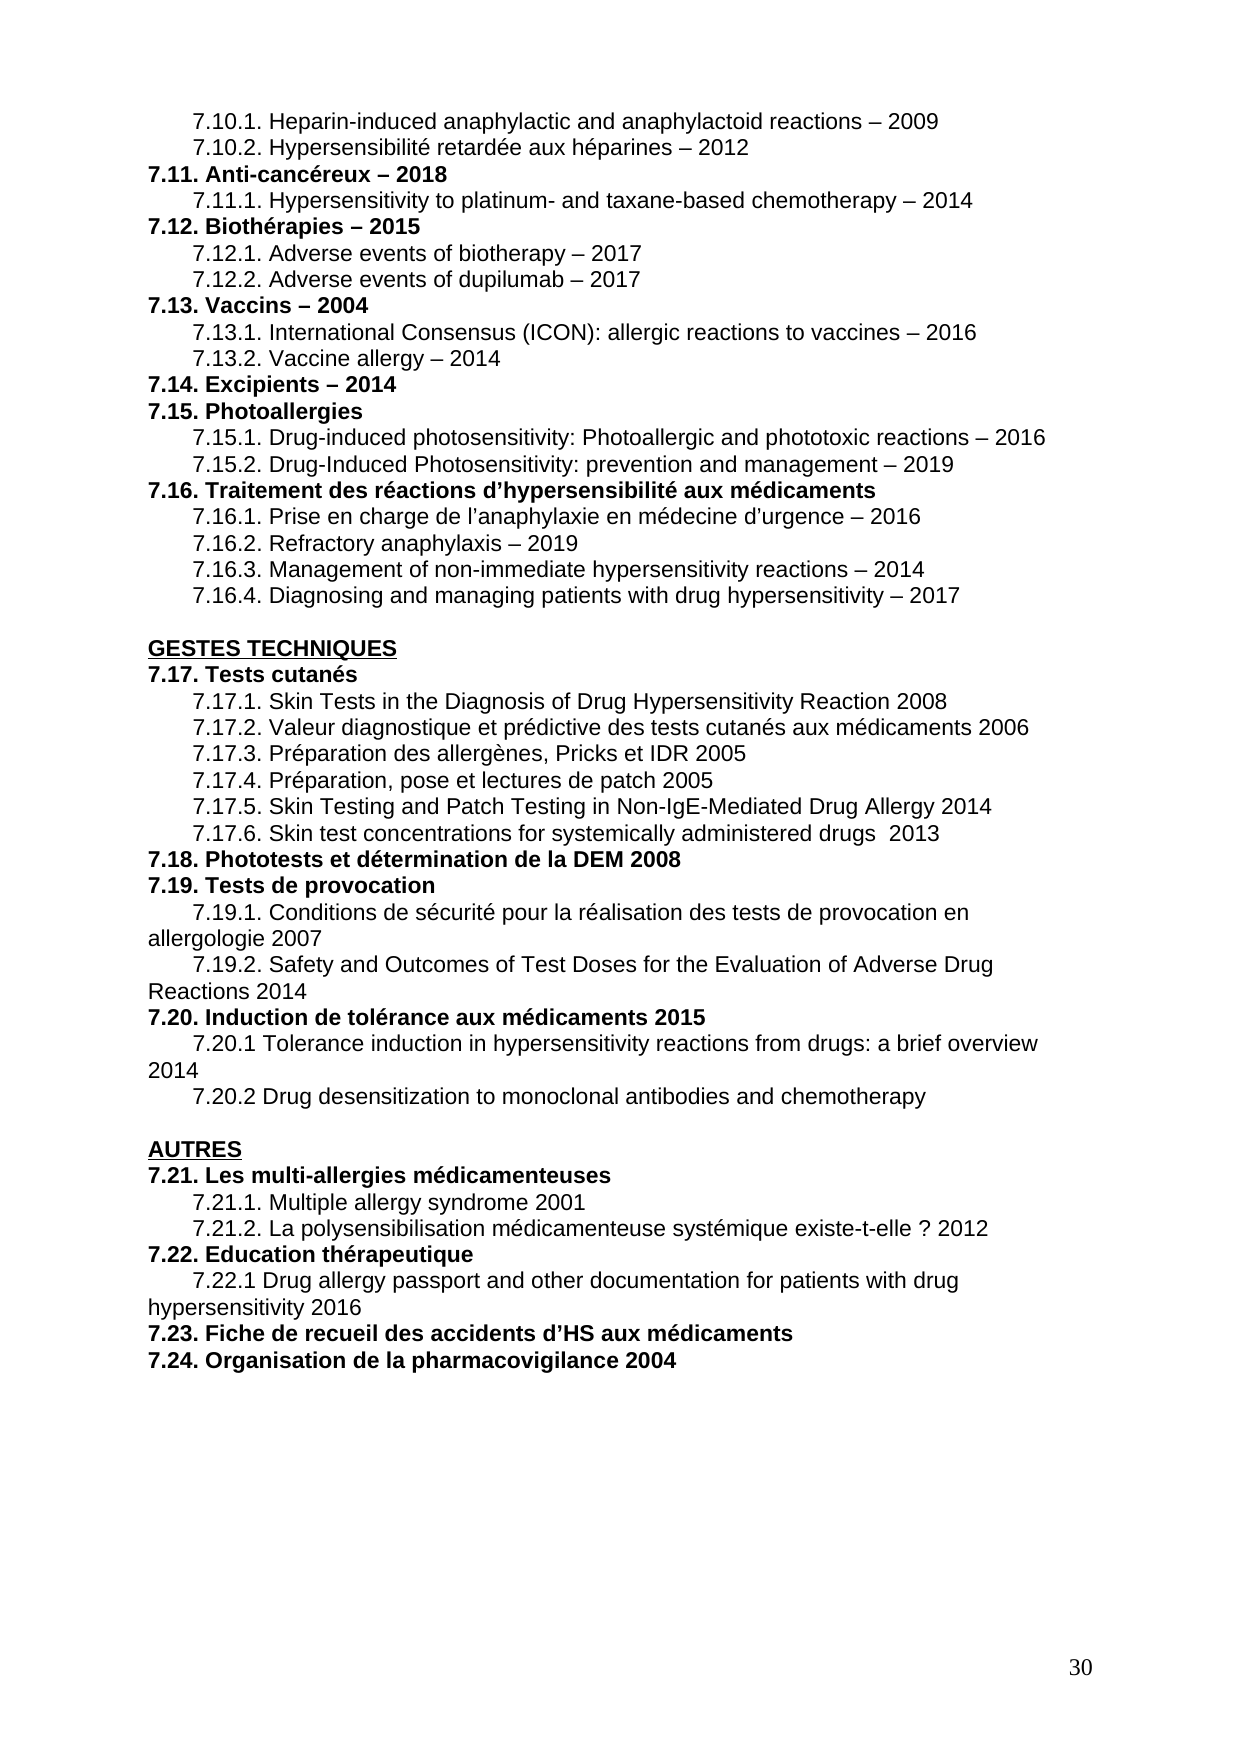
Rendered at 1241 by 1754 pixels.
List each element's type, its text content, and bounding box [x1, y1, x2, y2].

text 7.16.1. Prise en charge de l’anaphylaxie en médecine d’urgence – 2016 [148, 503, 1092, 529]
text 7.24. Organisation de la pharmacovigilance 2004 [148, 1347, 1092, 1373]
text AUTRES [148, 1136, 1092, 1162]
text 7.11.1. Hypersensitivity to platinum- and taxane-based chemotherapy – 2014 [148, 187, 1092, 213]
text 7.17.3. Préparation des allergènes, Pricks et IDR 2005 [148, 740, 1092, 767]
text GESTES TECHNIQUES [148, 635, 1092, 661]
text 7.20. Induction de tolérance aux médicaments 2015 [148, 1004, 1092, 1030]
text 7.13. Vaccins – 2004 [148, 292, 1092, 319]
text 7.16.2. Refractory anaphylaxis – 2019 [148, 529, 1092, 556]
text 7.17.1. Skin Tests in the Diagnosis of Drug Hypersensitivity Reaction 2008 [148, 688, 1092, 714]
text 7.20.1 Tolerance induction in hypersensitivity reactions from drugs: a brief overview 2014 [148, 1030, 1092, 1083]
text 7.15. Photoallergies [148, 398, 1092, 424]
text 7.17.5. Skin Testing and Patch Testing in Non-IgE-Mediated Drug Allergy 2014 [148, 793, 1092, 819]
text 7.19.2. Safety and Outcomes of Test Doses for the Evaluation of Adverse Drug Reactions 2014 [148, 951, 1092, 1004]
text 7.10.2. Hypersensibilité retardée aux héparines – 2012 [148, 134, 1092, 161]
text 7.13.1. International Consensus (ICON): allergic reactions to vaccines – 2016 [148, 319, 1092, 345]
text 7.12.2. Adverse events of dupilumab – 2017 [148, 266, 1092, 292]
text 7.21.1. Multiple allergy syndrome 2001 [148, 1188, 1092, 1215]
text 7.15.2. Drug-Induced Photosensitivity: prevention and management – 2019 [148, 451, 1092, 477]
text 7.12. Biothérapies – 2015 [148, 213, 1092, 240]
text 7.14. Excipients – 2014 [148, 371, 1092, 398]
text 7.16.4. Diagnosing and managing patients with drug hypersensitivity – 2017 [148, 582, 1092, 609]
text 7.10.1. Heparin-induced anaphylactic and anaphylactoid reactions – 2009 [148, 108, 1092, 134]
text 7.12.1. Adverse events of biotherapy – 2017 [148, 240, 1092, 266]
text 7.19. Tests de provocation [148, 872, 1092, 898]
text 7.13.2. Vaccine allergy – 2014 [148, 345, 1092, 371]
text 7.17. Tests cutanés [148, 661, 1092, 688]
text 7.17.6. Skin test concentrations for systemically administered drugs 2013 [148, 819, 1092, 846]
text 7.16.3. Management of non-immediate hypersensitivity reactions – 2014 [148, 556, 1092, 582]
text 7.18. Phototests et détermination de la DEM 2008 [148, 846, 1092, 872]
text 7.22.1 Drug allergy passport and other documentation for patients with drug hypersensitivity 2016 [148, 1267, 1092, 1320]
text 7.21.2. La polysensibilisation médicamenteuse systémique existe-t-elle ? 2012 [148, 1215, 1092, 1241]
text 7.19.1. Conditions de sécurité pour la réalisation des tests de provocation en allergologie 2007 [148, 898, 1092, 951]
text 7.17.2. Valeur diagnostique et prédictive des tests cutanés aux médicaments 2006 [148, 714, 1092, 740]
text 7.11. Anti-cancéreux – 2018 [148, 161, 1092, 187]
text 7.16. Traitement des réactions d’hypersensibilité aux médicaments [148, 477, 1092, 503]
text 7.23. Fiche de recueil des accidents d’HS aux médicaments [148, 1320, 1092, 1347]
text 7.20.2 Drug desensitization to monoclonal antibodies and chemotherapy [148, 1083, 1092, 1109]
text 7.15.1. Drug-induced photosensitivity: Photoallergic and phototoxic reactions – 2016 [148, 424, 1092, 451]
text 7.17.4. Préparation, pose et lectures de patch 2005 [148, 767, 1092, 793]
text 7.21. Les multi-allergies médicamenteuses [148, 1162, 1092, 1188]
text 7.22. Education thérapeutique [148, 1241, 1092, 1267]
